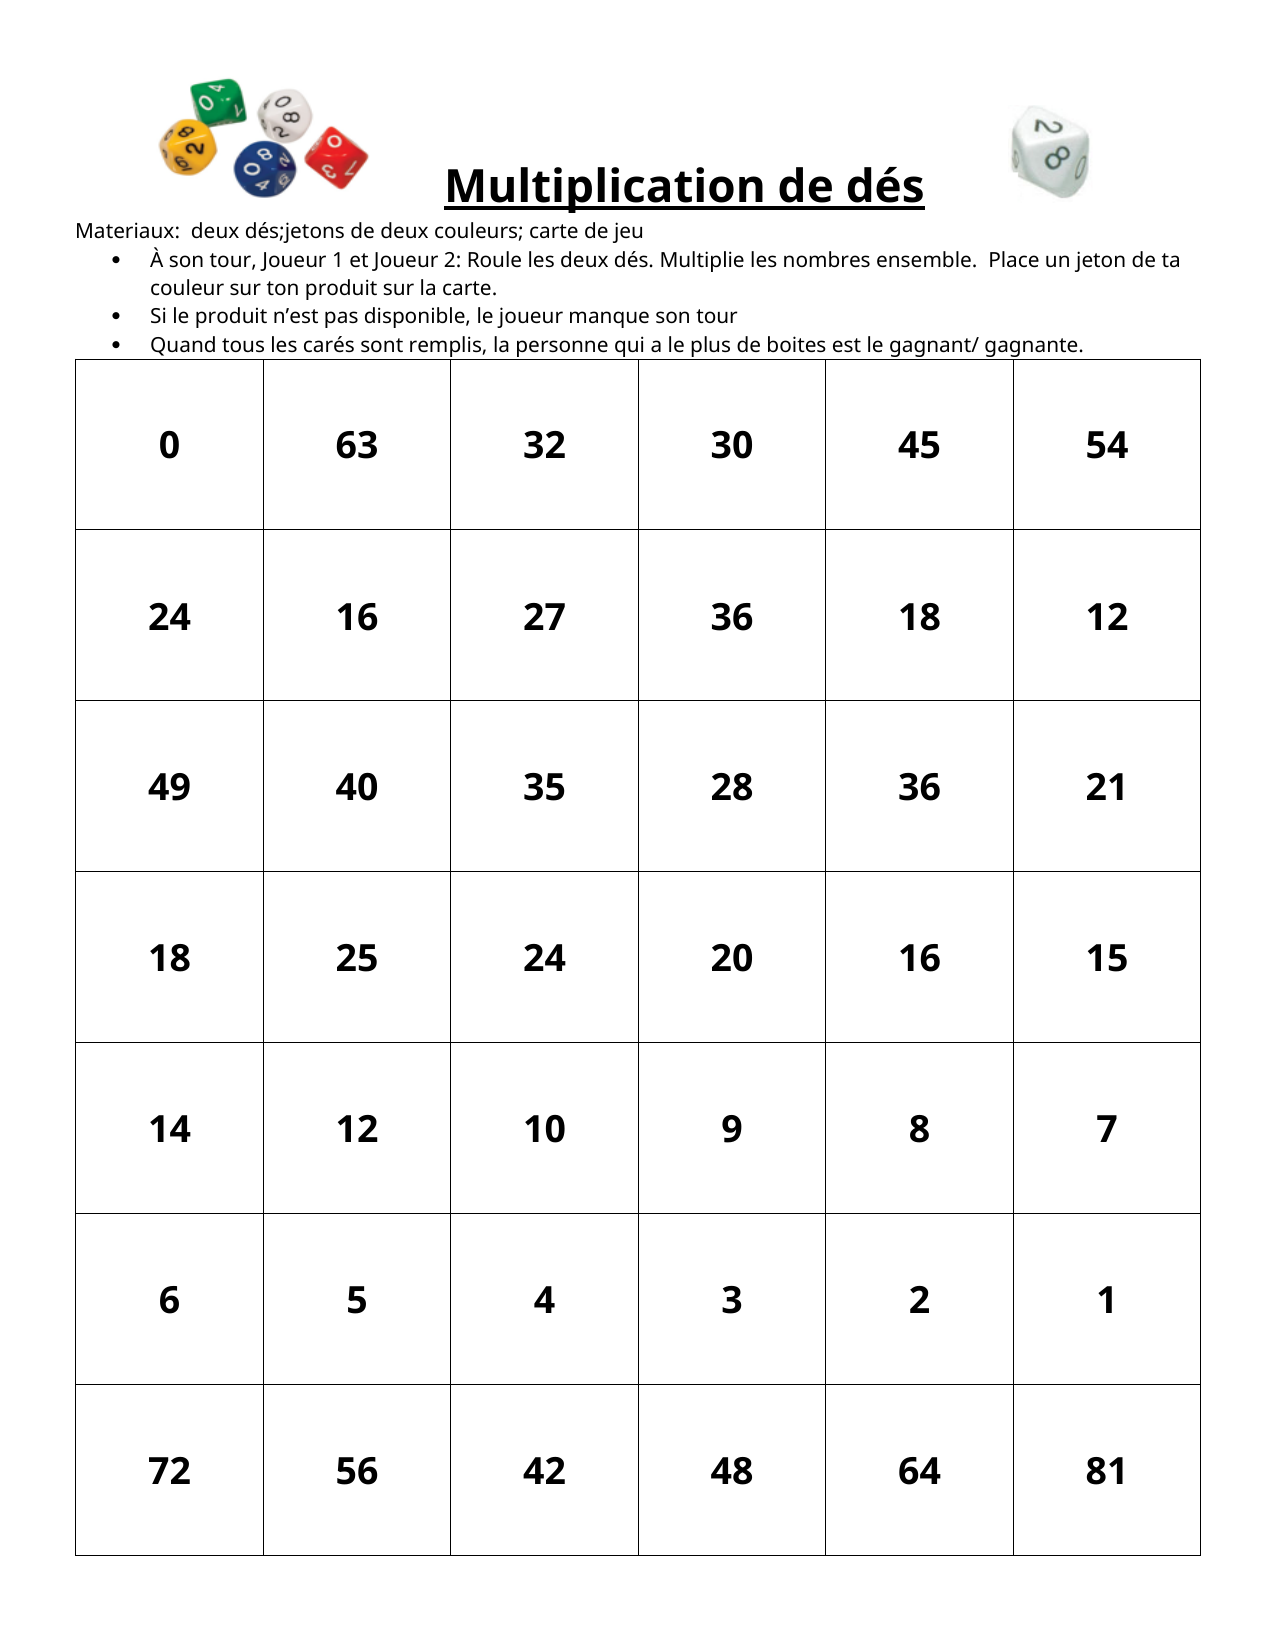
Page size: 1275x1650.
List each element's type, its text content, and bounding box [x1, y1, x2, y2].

table_cell 1 [1014, 1214, 1200, 1384]
table_cell 6 [76, 1214, 263, 1384]
list Si le produit n’est pas disponible, le joueur manque son tour [112, 302, 1200, 330]
table_cell 42 [451, 1385, 638, 1555]
picture [1007, 105, 1099, 203]
table_cell 18 [826, 530, 1013, 700]
table_cell 15 [1014, 872, 1200, 1042]
table_cell 24 [76, 530, 263, 700]
table_cell 18 [76, 872, 263, 1042]
picture [150, 75, 377, 203]
table_cell 12 [1014, 530, 1200, 700]
table_cell 4 [451, 1214, 638, 1384]
table_cell 5 [264, 1214, 450, 1384]
table_header 54 [1014, 360, 1200, 529]
table_cell 40 [264, 701, 450, 871]
table_cell 49 [76, 701, 263, 871]
table_cell 3 [639, 1214, 825, 1384]
list Quand tous les carés sont remplis, la personne qui a le plus de boites est le gagnant/ gagnante. [112, 330, 1200, 358]
text Materiaux: deux dés;jetons de deux couleurs; carte de jeu [75, 216, 1200, 245]
table_cell 24 [451, 872, 638, 1042]
table_cell 36 [826, 701, 1013, 871]
table_cell 14 [76, 1043, 263, 1213]
table_header 30 [639, 360, 825, 529]
table_cell 16 [826, 872, 1013, 1042]
table_header 32 [451, 360, 638, 529]
table_cell 12 [264, 1043, 450, 1213]
table_cell 35 [451, 701, 638, 871]
table_cell 8 [826, 1043, 1013, 1213]
table_cell 2 [826, 1214, 1013, 1384]
table_cell 21 [1014, 701, 1200, 871]
table_cell 25 [264, 872, 450, 1042]
table_cell 36 [639, 530, 825, 700]
table_cell 28 [639, 701, 825, 871]
table_cell 27 [451, 530, 638, 700]
table_header 63 [264, 360, 450, 529]
table_cell 72 [76, 1385, 263, 1555]
table_cell 48 [639, 1385, 825, 1555]
table_header 45 [826, 360, 1013, 529]
table_cell 64 [826, 1385, 1013, 1555]
table_cell 9 [639, 1043, 825, 1213]
table_cell 20 [639, 872, 825, 1042]
table_cell 7 [1014, 1043, 1200, 1213]
table_cell 10 [451, 1043, 638, 1213]
table_cell 81 [1014, 1385, 1200, 1555]
table_header 0 [76, 360, 263, 529]
text Multiplication de dés [75, 75, 1200, 216]
table_cell 56 [264, 1385, 450, 1555]
list À son tour, Joueur 1 et Joueur 2: Roule les deux dés. Multiplie les nombres ensemble. Place un jeton de ta couleur sur ton produit sur la carte. [112, 245, 1200, 302]
table_cell 16 [264, 530, 450, 700]
